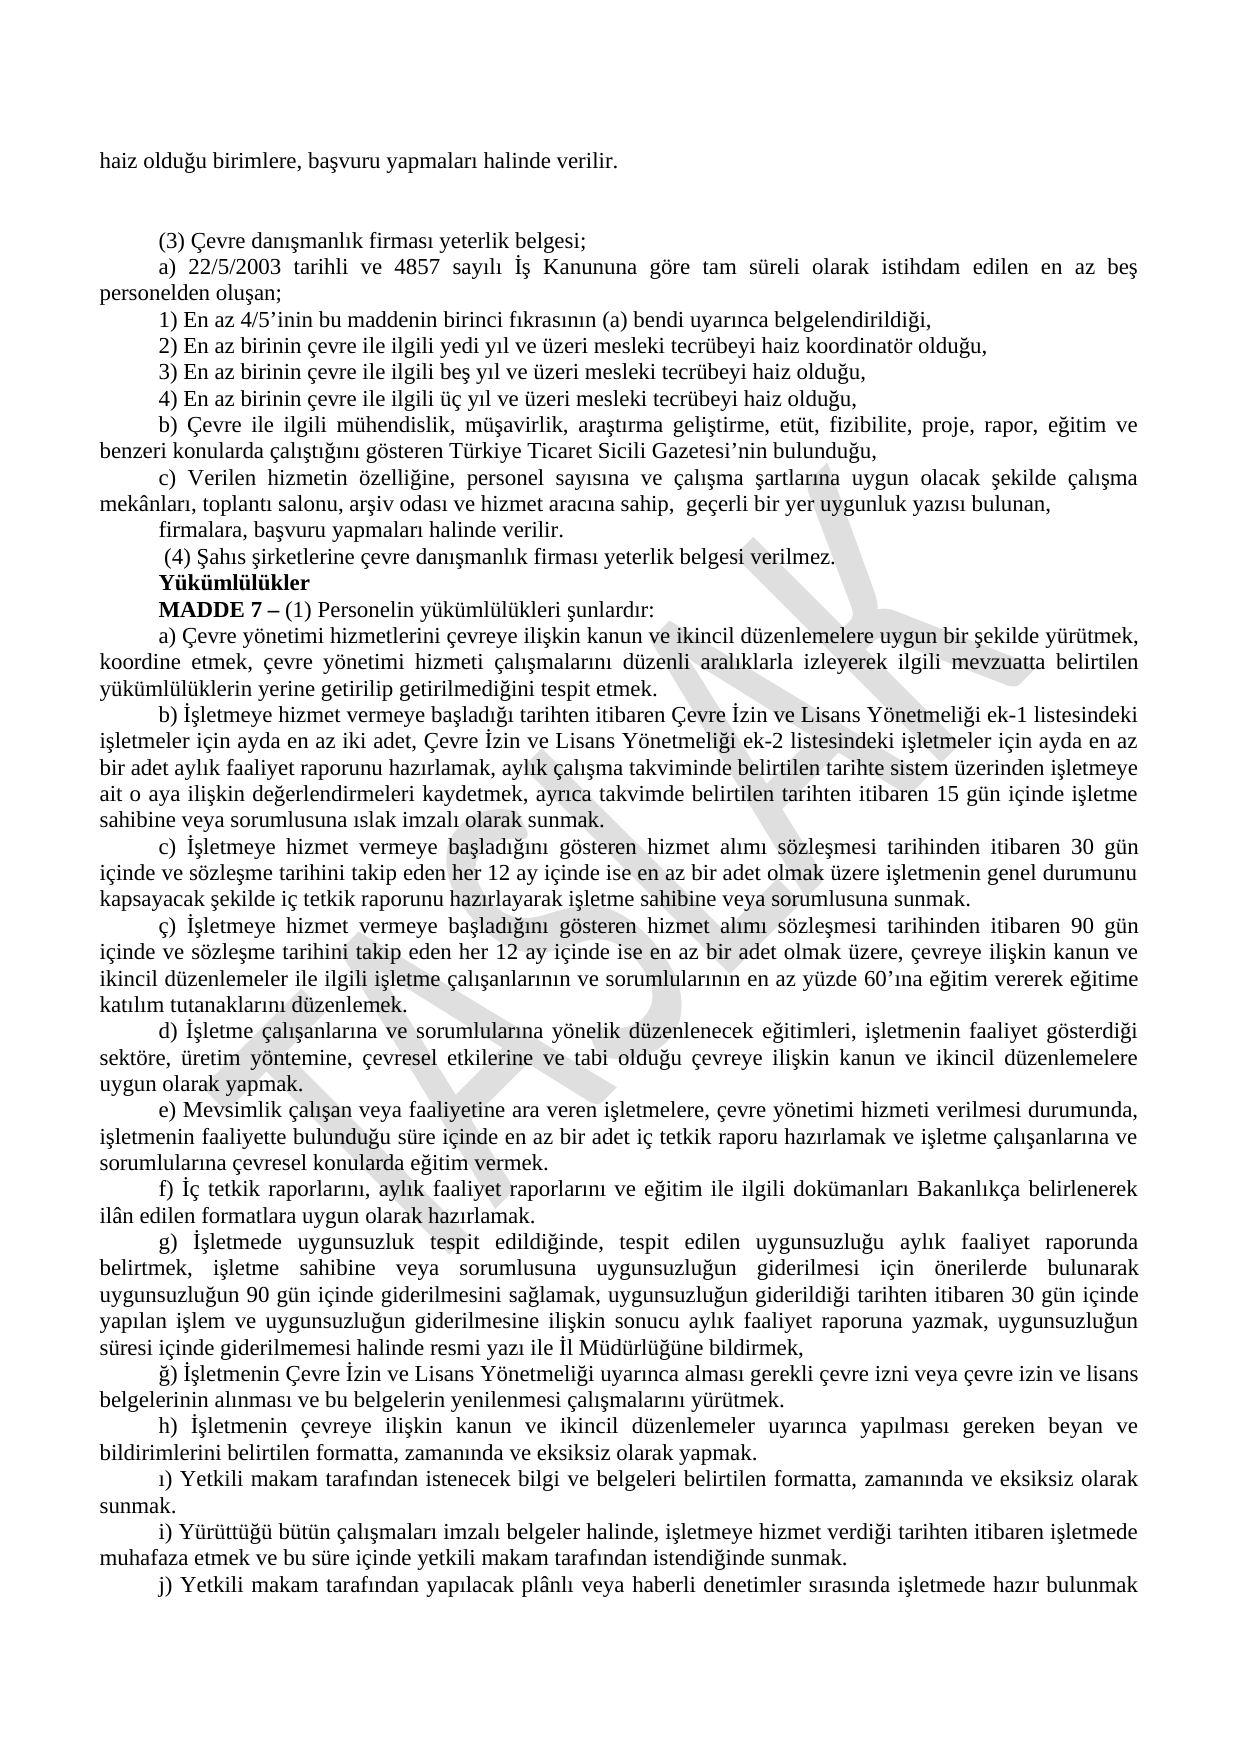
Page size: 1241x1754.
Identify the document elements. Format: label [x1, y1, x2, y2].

table_cell [88, 569, 1151, 1597]
table_cell [88, 148, 1151, 569]
